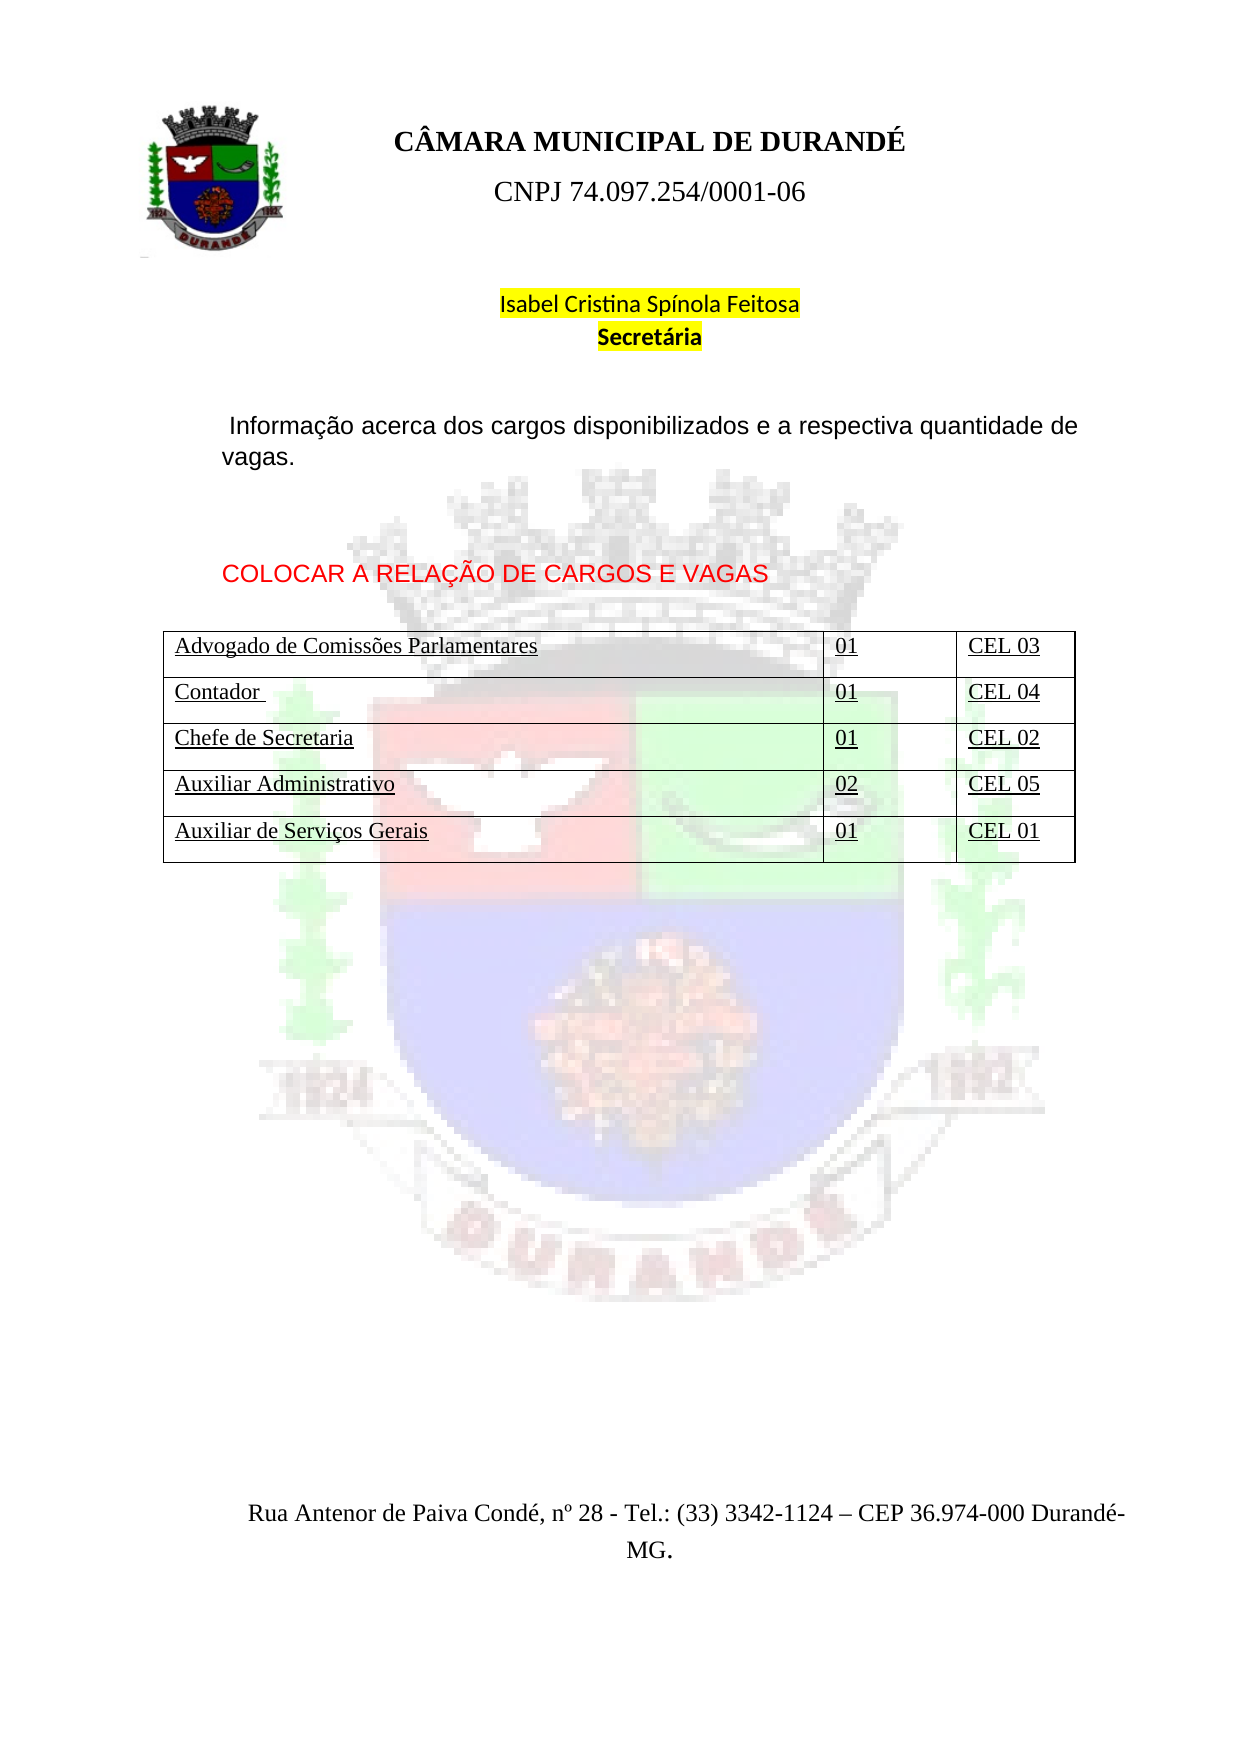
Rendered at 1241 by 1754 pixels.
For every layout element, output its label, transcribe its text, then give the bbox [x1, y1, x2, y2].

text COLOCAR A RELAÇÃO DE CARGOS E VAGAS [222, 559, 1080, 587]
table_header 01 [824, 632, 956, 677]
table_cell 01 [824, 817, 956, 862]
table_cell 01 [824, 678, 956, 723]
text Informação acerca dos cargos disponibilizados e a respectiva quantidade de vagas. [222, 411, 1080, 471]
picture [138, 101, 290, 258]
table_cell 02 [824, 771, 956, 816]
table_cell Auxiliar de Serviços Gerais [164, 817, 823, 862]
table_cell CEL 04 [957, 678, 1074, 723]
table_cell CEL 01 [957, 817, 1074, 862]
table_header CEL 03 [957, 632, 1074, 677]
table_cell CEL 05 [957, 771, 1074, 816]
table_cell CEL 02 [957, 724, 1074, 769]
text Isabel Cristina Spínola Feitosa Secretária [162, 288, 1137, 351]
table_cell Chefe de Secretaria [164, 724, 823, 769]
table_cell Auxiliar Administrativo [164, 771, 823, 816]
table_cell 01 [824, 724, 956, 769]
table_cell Contador [164, 678, 823, 723]
table_header Advogado de Comissões Parlamentares [164, 632, 823, 677]
